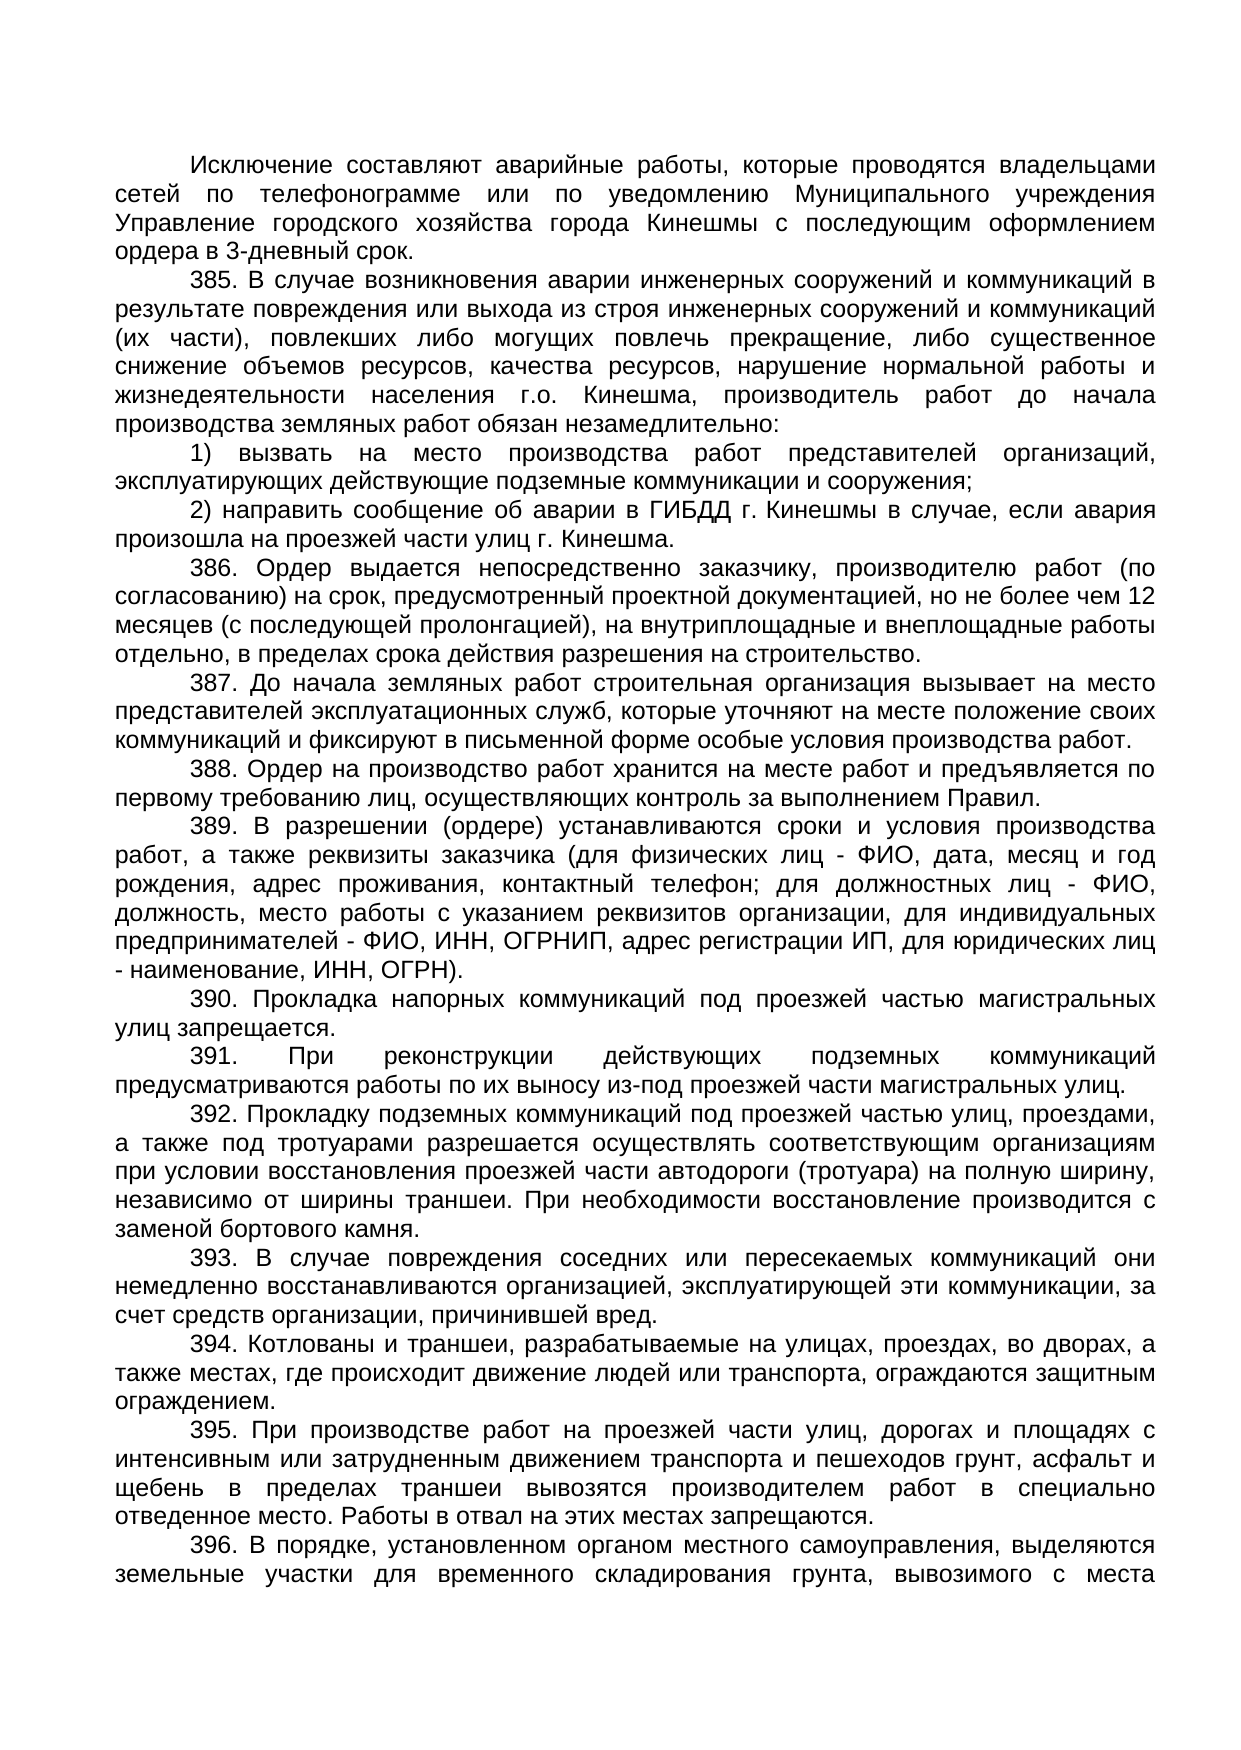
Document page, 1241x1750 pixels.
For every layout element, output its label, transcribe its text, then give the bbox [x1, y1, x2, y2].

text 391. При реконструкции действующих подземных коммуникаций предусматриваются работы по их выносу из-под проезжей части магистральных улиц. [114, 1041, 1157, 1099]
text 1) вызвать на место производства работ представителей организаций, эксплуатирующих действующие подземные коммуникации и сооружения; [114, 437, 1157, 495]
text 392. Прокладку подземных коммуникаций под проезжей частью улиц, проездами, а также под тротуарами разрешается осуществлять соответствующим организациям при условии восстановления проезжей части автодороги (тротуара) на полную ширину, независимо от ширины траншеи. При необходимости восстановление производится с заменой бортового камня. [114, 1099, 1157, 1242]
text 394. Котлованы и траншеи, разрабатываемые на улицах, проездах, во дворах, а также местах, где происходит движение людей или транспорта, ограждаются защитным ограждением. [114, 1329, 1157, 1415]
text 390. Прокладка напорных коммуникаций под проезжей частью магистральных улиц запрещается. [114, 984, 1157, 1041]
text 388. Ордер на производство работ хранится на месте работ и предъявляется по первому требованию лиц, осуществляющих контроль за выполнением Правил. [114, 754, 1157, 811]
text 393. В случае повреждения соседних или пересекаемых коммуникаций они немедленно восстанавливаются организацией, эксплуатирующей эти коммуникации, за счет средств организации, причинившей вред. [114, 1242, 1157, 1329]
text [114, 1530, 1157, 1587]
text 2) направить сообщение об аварии в ГИБДД г. Кинешмы в случае, если авария произошла на проезжей части улиц г. Кинешма. [114, 495, 1157, 552]
text 385. В случае возникновения аварии инженерных сооружений и коммуникаций в результате повреждения или выхода из строя инженерных сооружений и коммуникаций (их части), повлекших либо могущих повлечь прекращение, либо существенное снижение объемов ресурсов, качества ресурсов, нарушение нормальной работы и жизнедеятельности населения г.о. Кинешма, производитель работ до начала производства земляных работ обязан незамедлительно: [114, 265, 1157, 437]
text 386. Ордер выдается непосредственно заказчику, производителю работ (по согласованию) на срок, предусмотренный проектной документацией, но не более чем 12 месяцев (с последующей пролонгацией), на внутриплощадные и внеплощадные работы отдельно, в пределах срока действия разрешения на строительство. [114, 552, 1157, 667]
text 389. В разрешении (ордере) устанавливаются сроки и условия производства работ, а также реквизиты заказчика (для физических лиц - ФИО, дата, месяц и год рождения, адрес проживания, контактный телефон; для должностных лиц - ФИО, должность, место работы с указанием реквизитов организации, для индивидуальных предпринимателей - ФИО, ИНН, ОГРНИП, адрес регистрации ИП, для юридических лиц - наименование, ИНН, ОГРН). [114, 811, 1157, 984]
text 395. При производстве работ на проезжей части улиц, дорогах и площадях с интенсивным или затрудненным движением транспорта и пешеходов грунт, асфальт и щебень в пределах траншеи вывозятся производителем работ в специально отведенное место. Работы в отвал на этих местах запрещаются. [114, 1415, 1157, 1530]
text Исключение составляют аварийные работы, которые проводятся владельцами сетей по телефонограмме или по уведомлению Муниципального учреждения Управление городского хозяйства города Кинешмы с последующим оформлением ордера в 3-дневный срок. [114, 150, 1157, 265]
text 387. До начала земляных работ строительная организация вызывает на место представителей эксплуатационных служб, которые уточняют на месте положение своих коммуникаций и фиксируют в письменной форме особые условия производства работ. [114, 667, 1157, 754]
